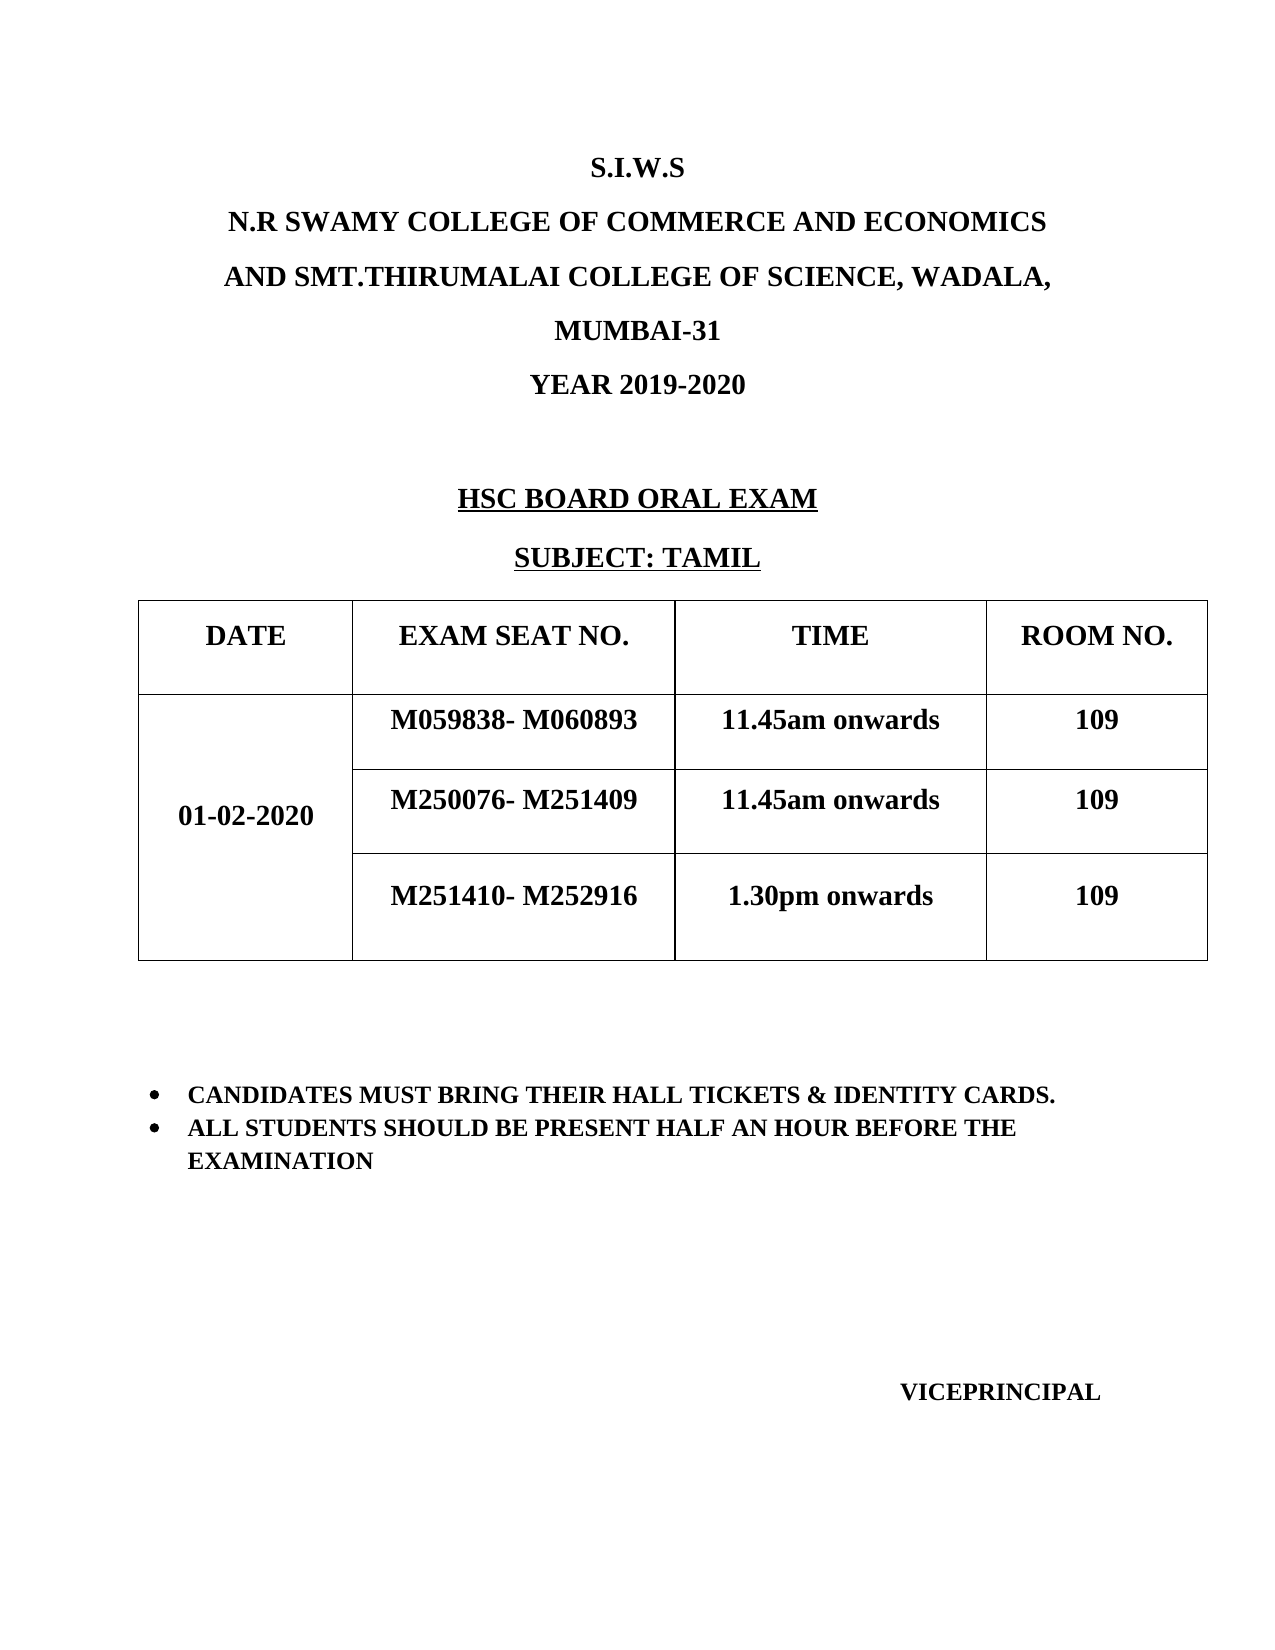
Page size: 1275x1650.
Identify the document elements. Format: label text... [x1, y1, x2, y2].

table_header DATE [139, 601, 352, 693]
table_cell 109 [987, 854, 1207, 960]
table_cell M059838- M060893 [353, 695, 674, 768]
table_cell 11.45am onwards [676, 695, 986, 768]
table_cell 109 [987, 770, 1207, 853]
text YEAR 2019-2020 [150, 367, 1125, 401]
text AND SMT.THIRUMALAI COLLEGE OF SCIENCE, WADALA, [150, 259, 1125, 292]
table_header ROOM NO. [987, 601, 1207, 693]
table_header TIME [676, 601, 986, 693]
text SUBJECT: TAMIL [150, 541, 1125, 574]
list CANDIDATES MUST BRING THEIR HALL TICKETS & IDENTITY CARDS. [150, 1080, 1125, 1109]
table_cell 1.30pm onwards [676, 854, 986, 960]
table_cell 11.45am onwards [676, 770, 986, 853]
text HSC BOARD ORAL EXAM [150, 481, 1125, 515]
table_cell 01-02-2020 [139, 695, 352, 960]
table_cell 109 [987, 695, 1207, 768]
list ALL STUDENTS SHOULD BE PRESENT HALF AN HOUR BEFORE THE EXAMINATION [150, 1113, 1125, 1175]
table_cell M251410- M252916 [353, 854, 674, 960]
text S.I.W.S [150, 150, 1125, 183]
text MUMBAI-31 [150, 313, 1125, 347]
text N.R SWAMY COLLEGE OF COMMERCE AND ECONOMICS [150, 204, 1125, 238]
table_header EXAM SEAT NO. [353, 601, 674, 693]
list VICEPRINCIPAL [900, 1377, 1125, 1406]
table_cell M250076- M251409 [353, 770, 674, 853]
